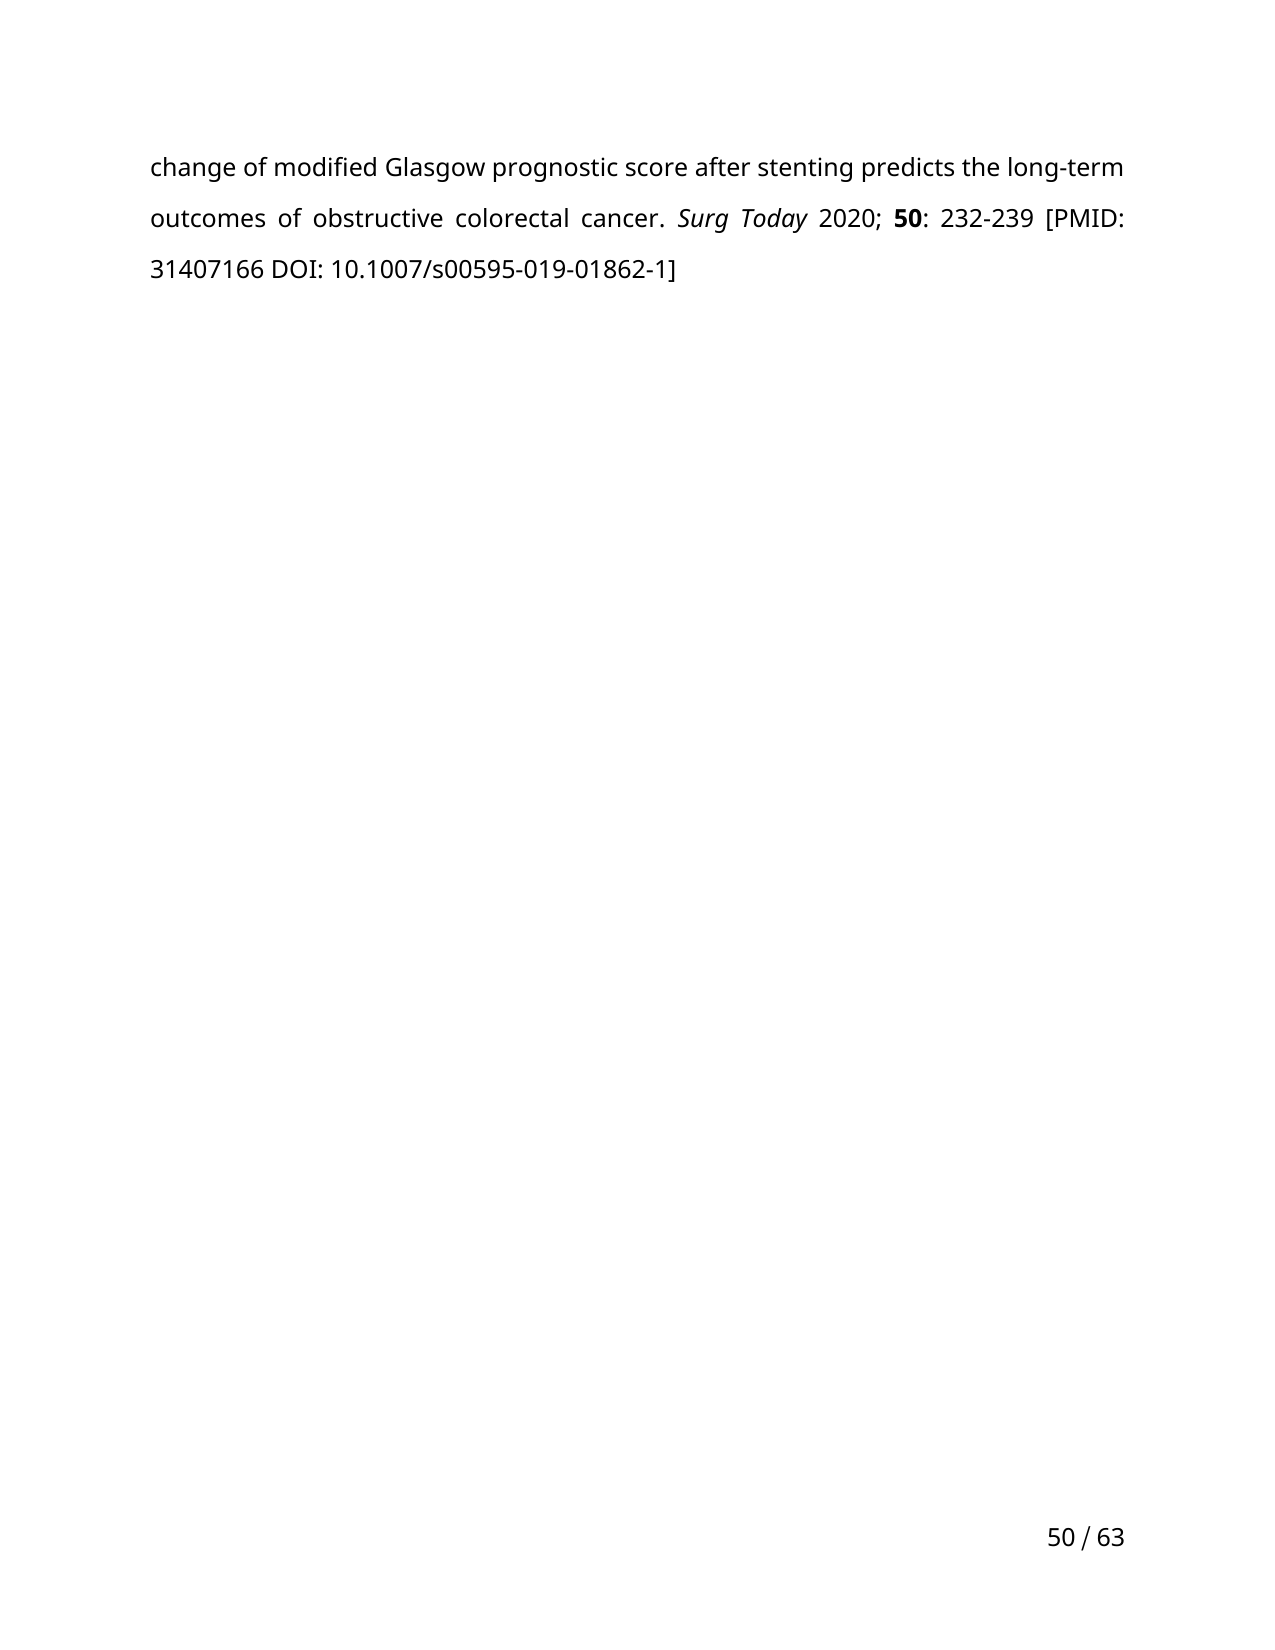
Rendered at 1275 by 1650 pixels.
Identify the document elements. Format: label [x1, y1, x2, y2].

text [150, 150, 1125, 286]
